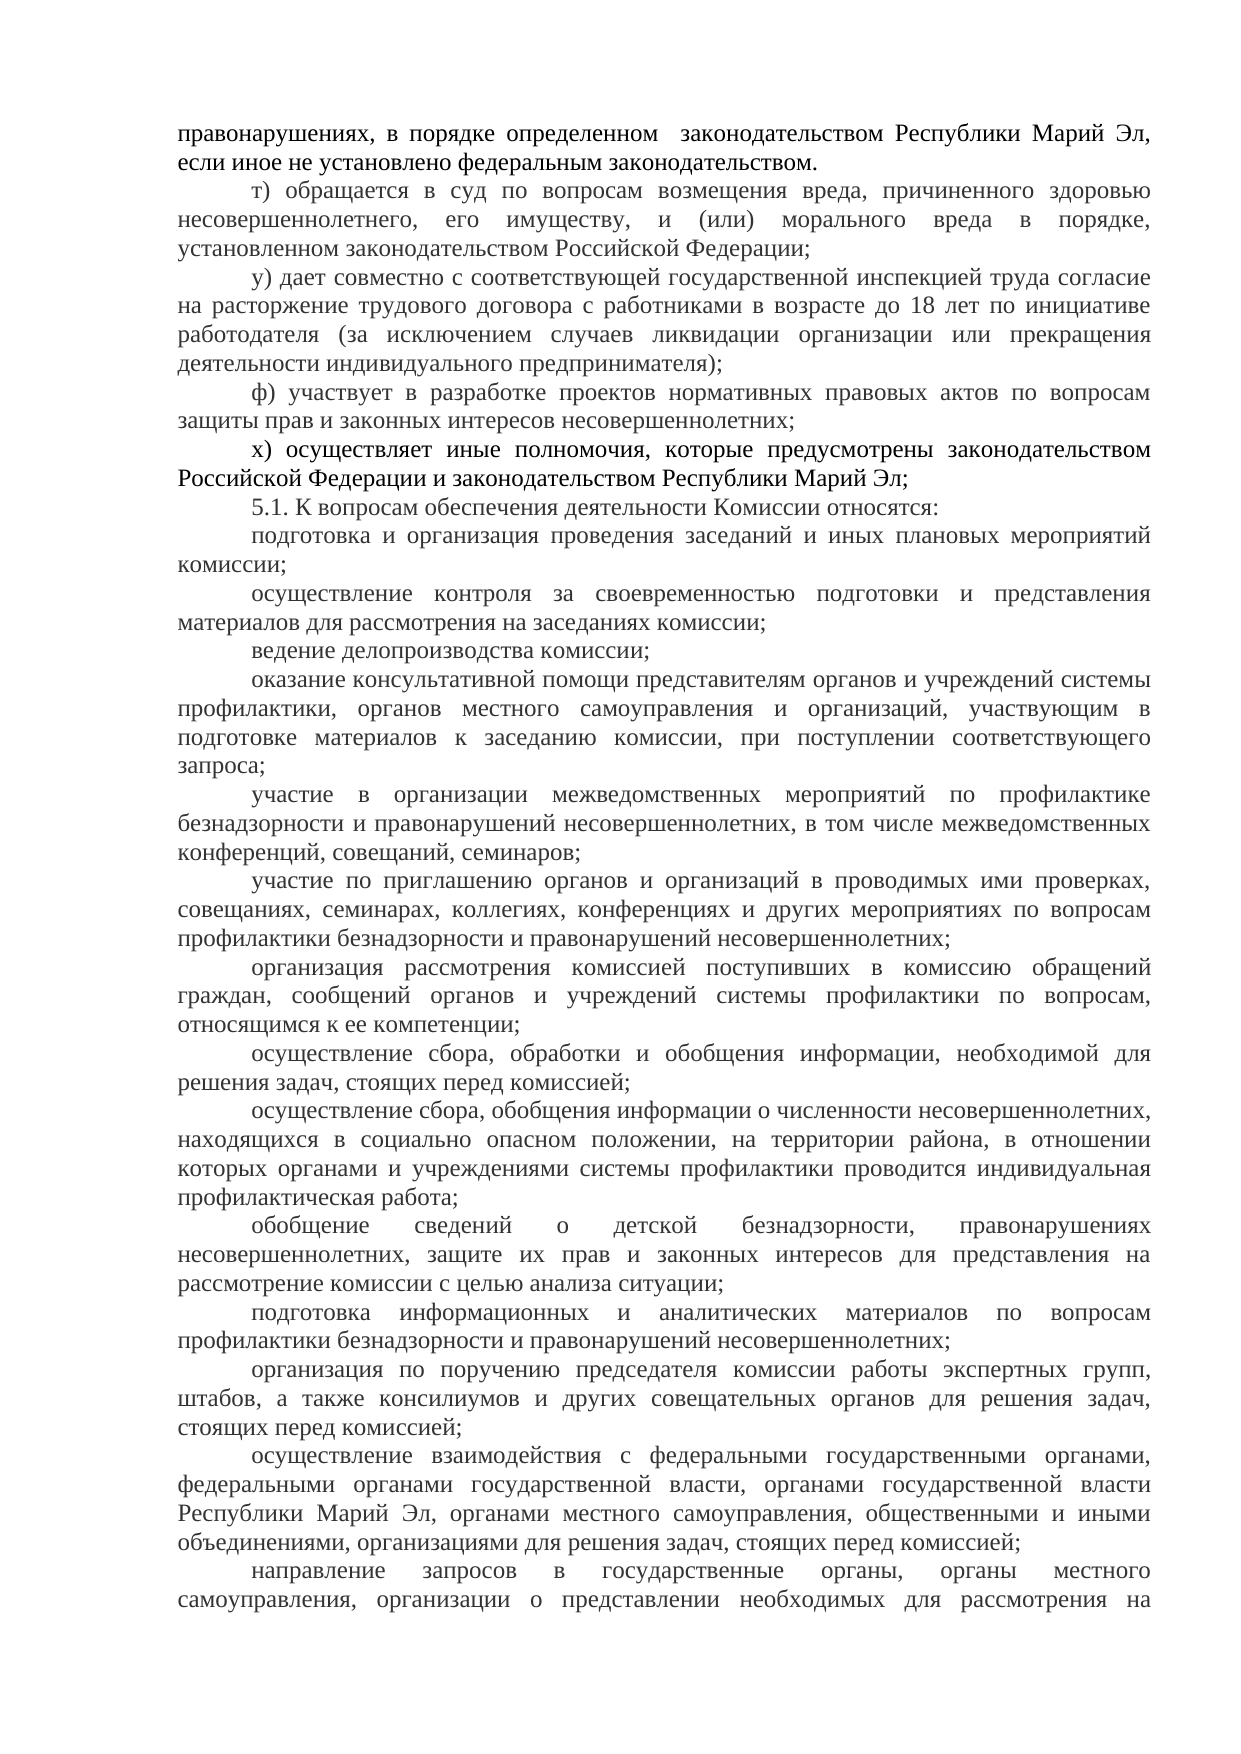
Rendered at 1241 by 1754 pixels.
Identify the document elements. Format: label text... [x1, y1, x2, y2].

text осуществление взаимодействия с федеральными государственными органами, федеральными органами государственной власти, органами государственной власти Республики Марий Эл, органами местного самоуправления, общественными и иными объединениями, организациями для решения задач, стоящих перед комиссией; [177, 1441, 1152, 1556]
text организация по поручению председателя комиссии работы экспертных групп, штабов, а также консилиумов и других совещательных органов для решения задач, стоящих перед комиссией; [177, 1354, 1152, 1441]
text оказание консультативной помощи представителям органов и учреждений системы профилактики, органов местного самоуправления и организаций, участвующим в подготовке материалов к заседанию комиссии, при поступлении соответствующего запроса; [177, 664, 1152, 779]
text т) обращается в суд по вопросам возмещения вреда, причиненного здоровью несовершеннолетнего, его имуществу, и (или) морального вреда в порядке, установленном законодательством Российской Федерации; [177, 176, 1152, 262]
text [177, 1556, 1152, 1613]
text ф) участвует в разработке проектов нормативных правовых актов по вопросам защиты прав и законных интересов несовершеннолетних; [177, 377, 1152, 434]
text осуществление сбора, обобщения информации о численности несовершеннолетних, находящихся в социально опасном положении, на территории района, в отношении которых органами и учреждениями системы профилактики проводится индивидуальная профилактическая работа; [177, 1096, 1152, 1211]
text подготовка и организация проведения заседаний и иных плановых мероприятий комиссии; [177, 521, 1152, 578]
text 5.1. К вопросам обеспечения деятельности Комиссии относятся: [177, 492, 1152, 521]
text обобщение сведений о детской безнадзорности, правонарушениях несовершеннолетних, защите их прав и законных интересов для представления на рассмотрение комиссии с целью анализа ситуации; [177, 1211, 1152, 1297]
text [177, 118, 1152, 176]
text х) осуществляет иные полномочия, которые предусмотрены законодательством Российской Федерации и законодательством Республики Марий Эл; [177, 434, 1152, 492]
text у) дает совместно с соответствующей государственной инспекцией труда согласие на расторжение трудового договора с работниками в возрасте до 18 лет по инициативе работодателя (за исключением случаев ликвидации организации или прекращения деятельности индивидуального предпринимателя); [177, 262, 1152, 377]
text подготовка информационных и аналитических материалов по вопросам профилактики безнадзорности и правонарушений несовершеннолетних; [177, 1297, 1152, 1354]
text осуществление контроля за своевременностью подготовки и представления материалов для рассмотрения на заседаниях комиссии; [177, 578, 1152, 636]
text организация рассмотрения комиссией поступивших в комиссию обращений граждан, сообщений органов и учреждений системы профилактики по вопросам, относящимся к ее компетенции; [177, 952, 1152, 1038]
text участие по приглашению органов и организаций в проводимых ими проверках, совещаниях, семинарах, коллегиях, конференциях и других мероприятиях по вопросам профилактики безнадзорности и правонарушений несовершеннолетних; [177, 866, 1152, 952]
text участие в организации межведомственных мероприятий по профилактике безнадзорности и правонарушений несовершеннолетних, в том числе межведомственных конференций, совещаний, семинаров; [177, 779, 1152, 866]
text осуществление сбора, обработки и обобщения информации, необходимой для решения задач, стоящих перед комиссией; [177, 1038, 1152, 1096]
text ведение делопроизводства комиссии; [177, 636, 1152, 664]
